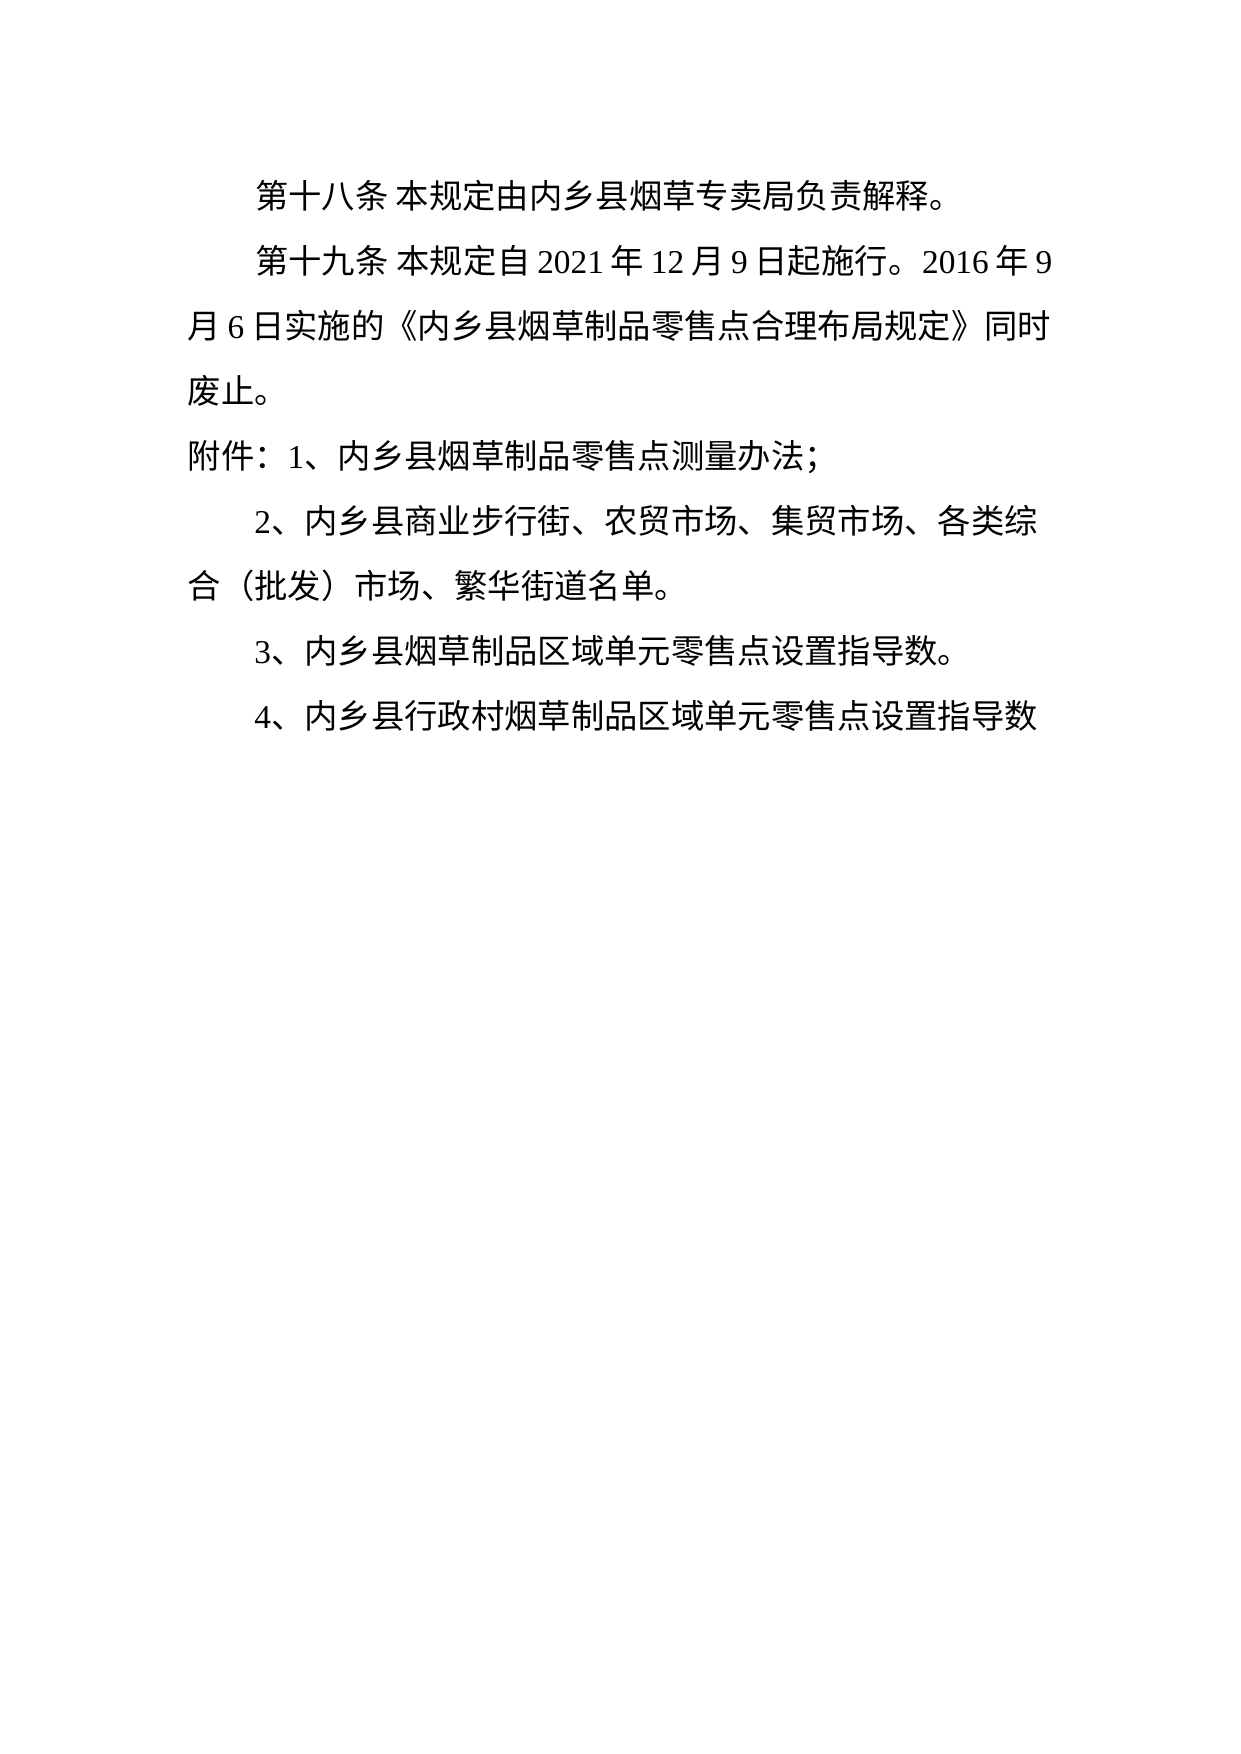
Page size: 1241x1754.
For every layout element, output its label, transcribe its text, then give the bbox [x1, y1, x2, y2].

text 附件：1、内乡县烟草制品零售点测量办法； [187, 422, 1053, 487]
text 第十八条 本规定由内乡县烟草专卖局负责解释。 [187, 162, 1053, 227]
text 3、内乡县烟草制品区域单元零售点设置指导数。 [187, 617, 1053, 682]
text 2、内乡县商业步行街、农贸市场、集贸市场、各类综合（批发）市场、繁华街道名单。 [187, 487, 1053, 617]
text 第十九条 本规定自2021年12月9日起施行。2016年9月6日实施的《内乡县烟草制品零售点合理布局规定》同时废止。 [187, 227, 1053, 422]
text 4、内乡县行政村烟草制品区域单元零售点设置指导数 [187, 682, 1053, 747]
